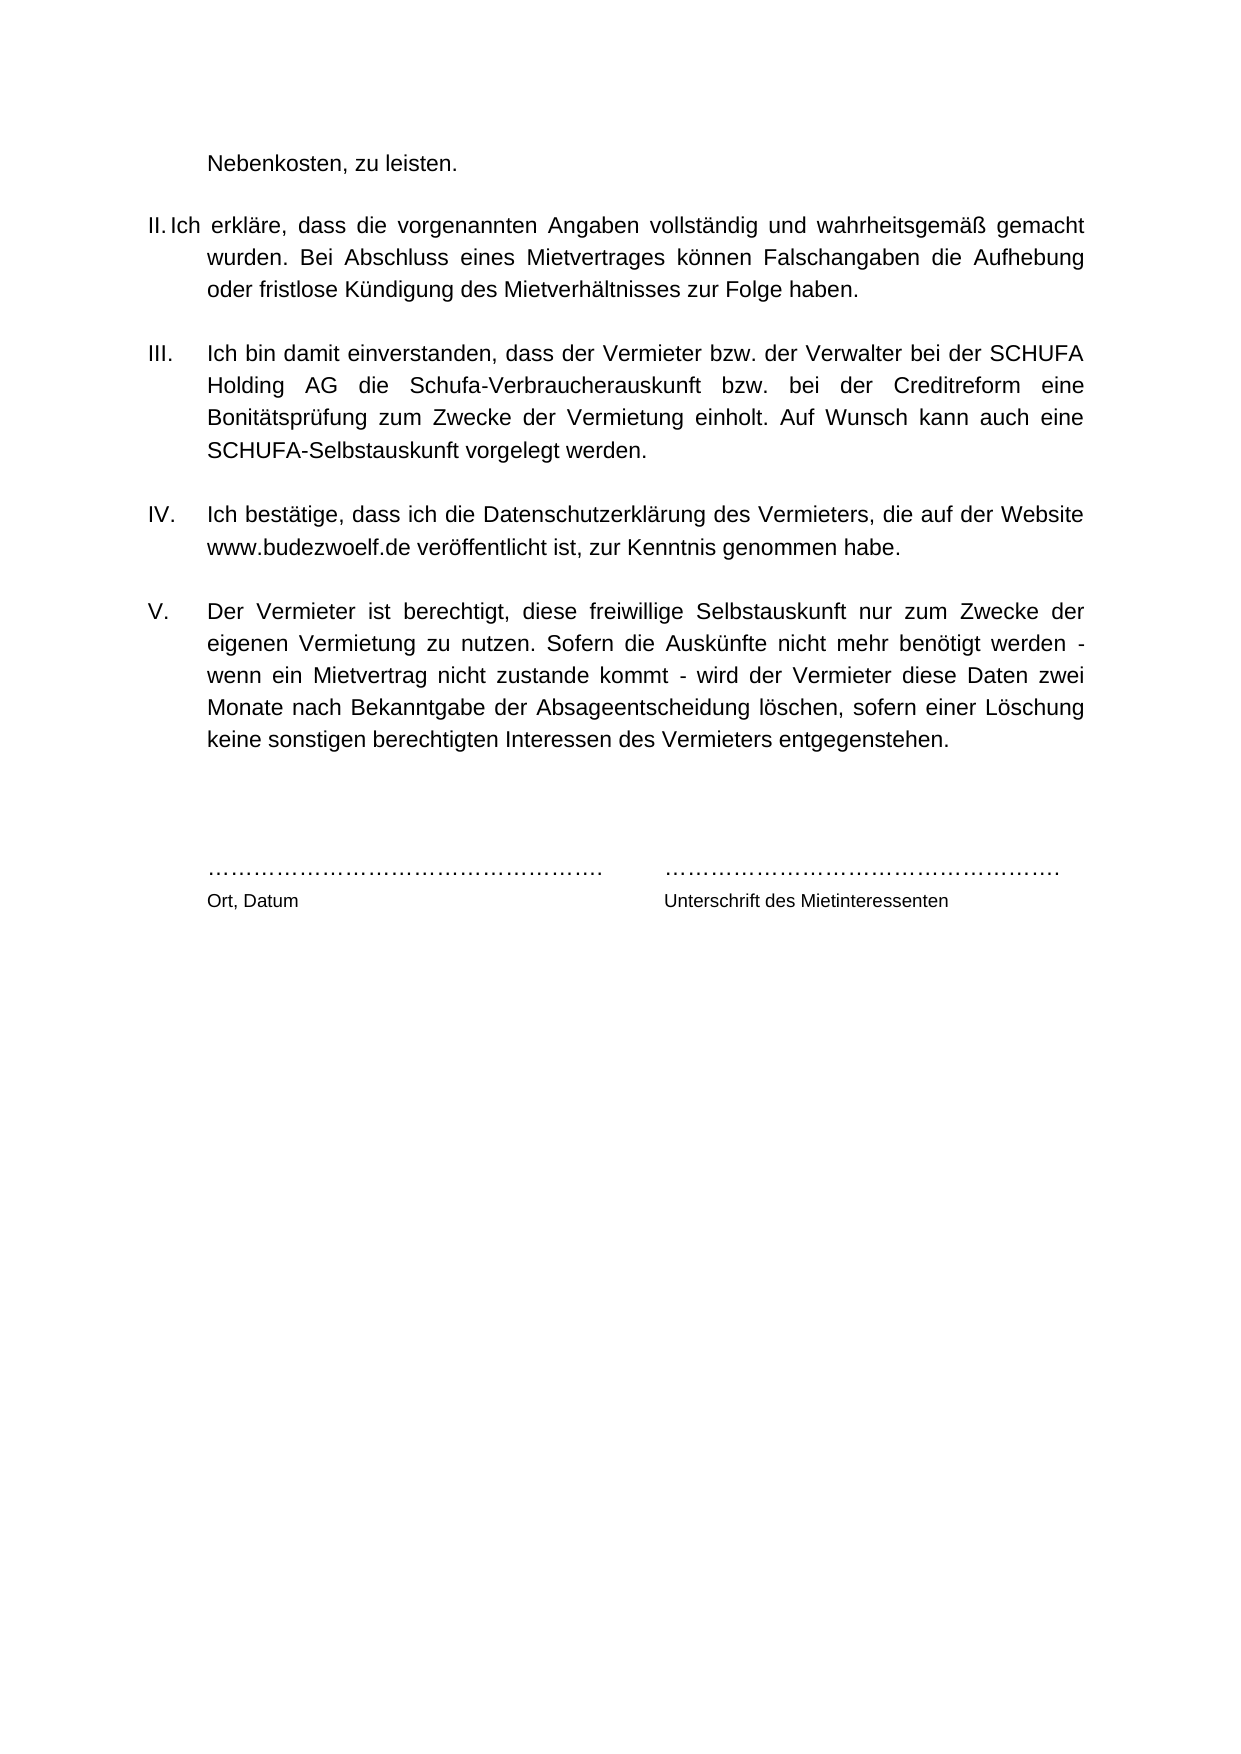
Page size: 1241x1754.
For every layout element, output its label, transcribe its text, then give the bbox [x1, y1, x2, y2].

list Ich erkläre, dass die vorgenannten Angaben vollständig und wahrheitsgemäß gemacht wurden. Bei Abschluss eines Mietvertrages können Falschangaben die Aufhebung oder fristlose Kündigung des Mietverhältnisses zur Folge haben. [148, 207, 1085, 303]
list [148, 148, 1085, 178]
list Der Vermieter ist berechtigt, diese freiwillige Selbstauskunft nur zum Zwecke der eigenen Vermietung zu nutzen. Sofern die Auskünfte nicht mehr benötigt werden - wenn ein Mietvertrag nicht zustande kommt - wird der Vermieter diese Daten zwei Monate nach Bekanntgabe der Absageentscheidung löschen, sofern einer Löschung keine sonstigen berechtigten Interessen des Vermieters entgegenstehen. [148, 594, 1085, 754]
list Ort, Datum Unterschrift des Mietinteressenten [207, 882, 1085, 913]
list ……………………………………………. ……………………………………………. [207, 849, 1085, 882]
list Ich bin damit einverstanden, dass der Vermieter bzw. der Verwalter bei der SCHUFA Holding AG die Schufa-Verbraucherauskunft bzw. bei der Creditreform eine Bonitätsprüfung zum Zwecke der Vermietung einholt. Auf Wunsch kann auch eine SCHUFA-Selbstauskunft vorgelegt werden. [148, 335, 1085, 464]
list Ich bestätige, dass ich die Datenschutzerklärung des Vermieters, die auf der Website www.budezwoelf.de veröffentlicht ist, zur Kenntnis genommen habe. [148, 497, 1085, 561]
